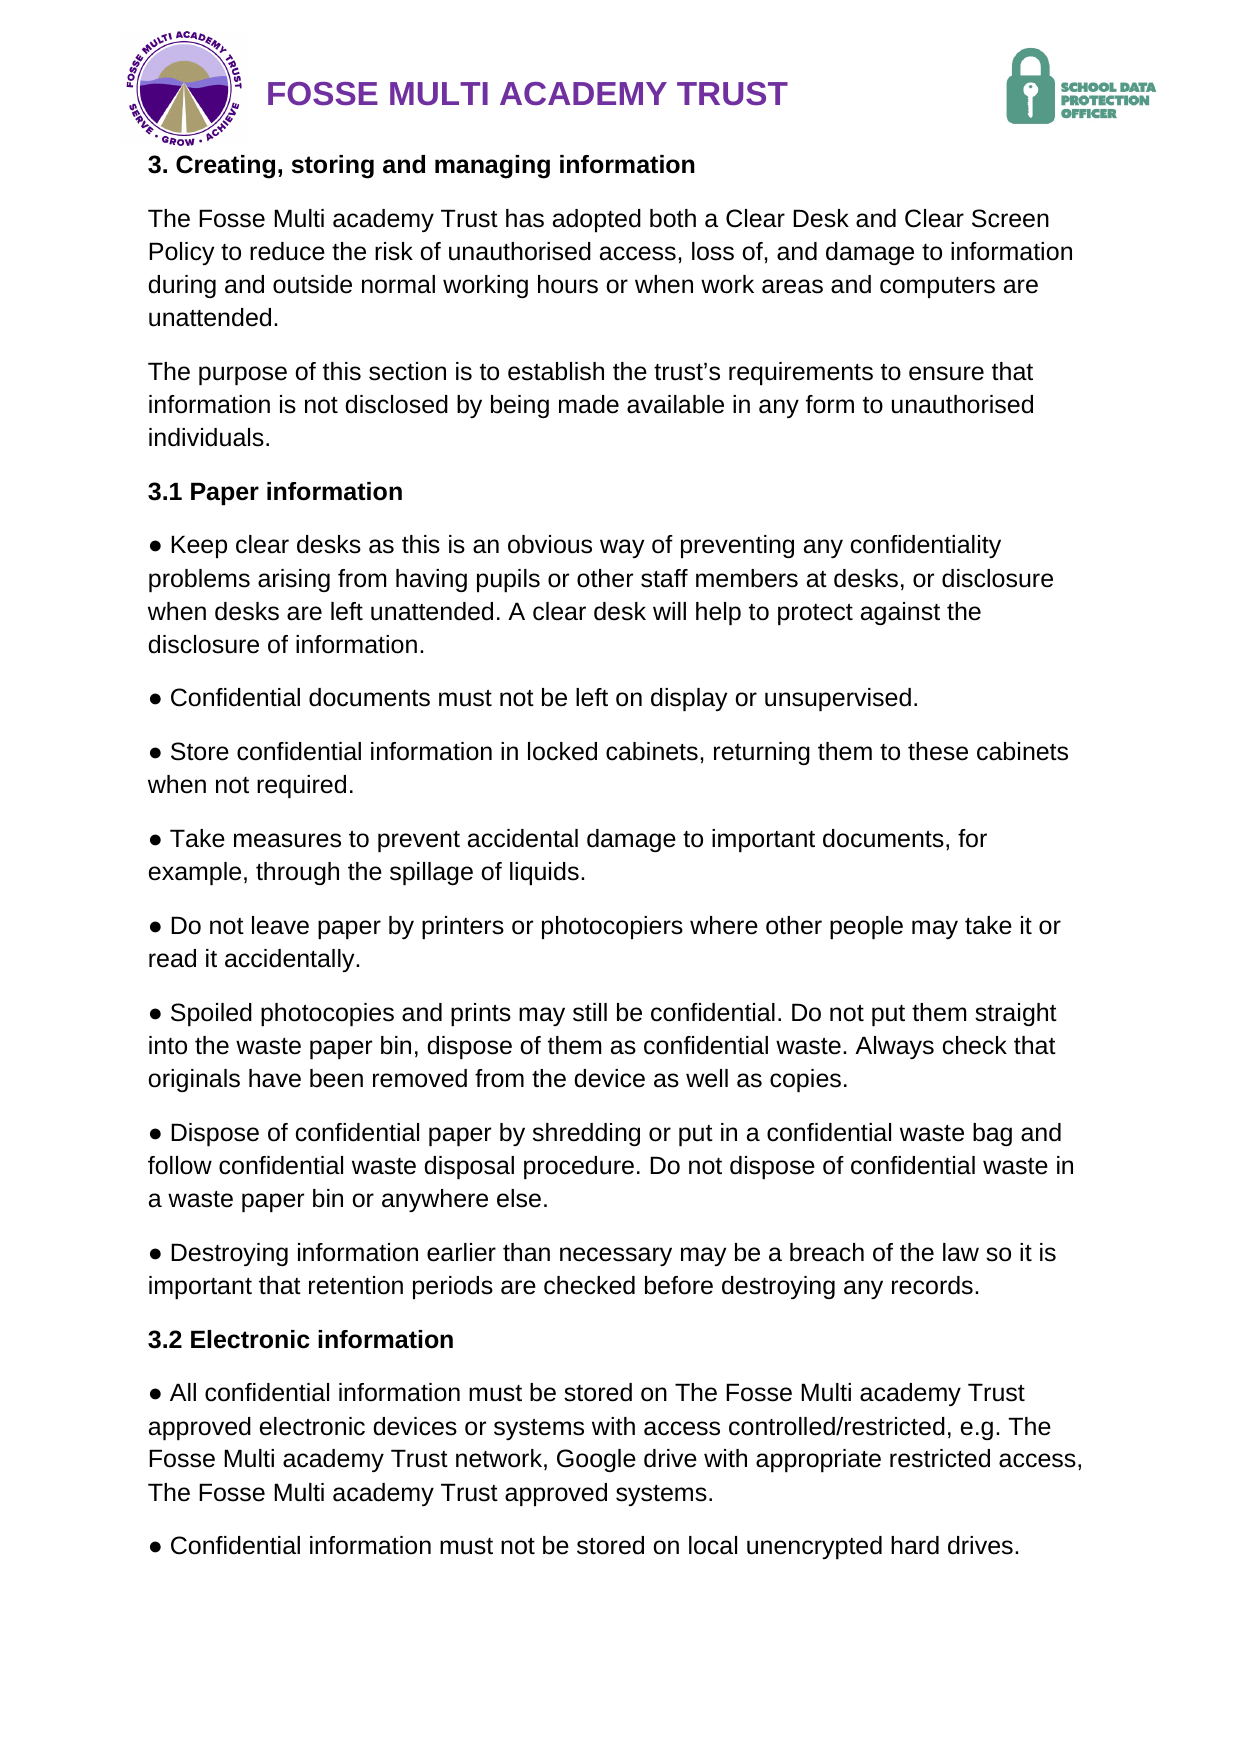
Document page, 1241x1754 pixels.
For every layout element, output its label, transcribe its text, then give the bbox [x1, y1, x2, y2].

text The purpose of this section is to establish the trust’s requirements to ensure that information is not disclosed by being made available in any form to unauthorised individuals. [148, 357, 1090, 452]
picture [117, 27, 250, 150]
text ● All confidential information must be stored on The Fosse Multi academy Trust approved electronic devices or systems with access controlled/restricted, e.g. The Fosse Multi academy Trust network, Google drive with appropriate restricted access, The Fosse Multi academy Trust approved systems. [148, 1378, 1090, 1506]
text ● Confidential information must not be stored on local unencrypted hard drives. [148, 1531, 1090, 1560]
text 3. Creating, storing and managing information [148, 150, 1090, 179]
text ● Store confidential information in locked cabinets, returning them to these cabinets when not required. [148, 737, 1090, 799]
text 3.2 Electronic information [148, 1324, 1090, 1353]
text 3.1 Paper information [148, 477, 1090, 505]
text ● Do not leave paper by printers or photocopiers where other people may take it or read it accidentally. [148, 911, 1090, 973]
text ● Confidential documents must not be left on display or unsupervised. [148, 683, 1090, 712]
text ● Destroying information earlier than necessary may be a breach of the law so it is important that retention periods are checked before destroying any records. [148, 1238, 1090, 1299]
text ● Keep clear desks as this is an obvious way of preventing any confidentiality problems arising from having pupils or other staff members at desks, or disclosure when desks are left unattended. A clear desk will help to protect against the disclosure of information. [148, 531, 1090, 658]
picture [995, 39, 1165, 127]
text ● Take measures to prevent accidental damage to important documents, for example, through the spillage of liquids. [148, 824, 1090, 886]
text The Fosse Multi academy Trust has adopted both a Clear Desk and Clear Screen Policy to reduce the risk of unauthorised access, loss of, and damage to information during and outside normal working hours or when work areas and computers are unattended. [148, 204, 1090, 332]
text ● Dispose of confidential paper by shredding or put in a confidential waste bag and follow confidential waste disposal procedure. Do not dispose of confidential waste in a waste paper bin or anywhere else. [148, 1118, 1090, 1213]
text ● Spoiled photocopies and prints may still be confidential. Do not put them straight into the waste paper bin, dispose of them as confidential waste. Always check that originals have been removed from the device as well as copies. [148, 998, 1090, 1093]
